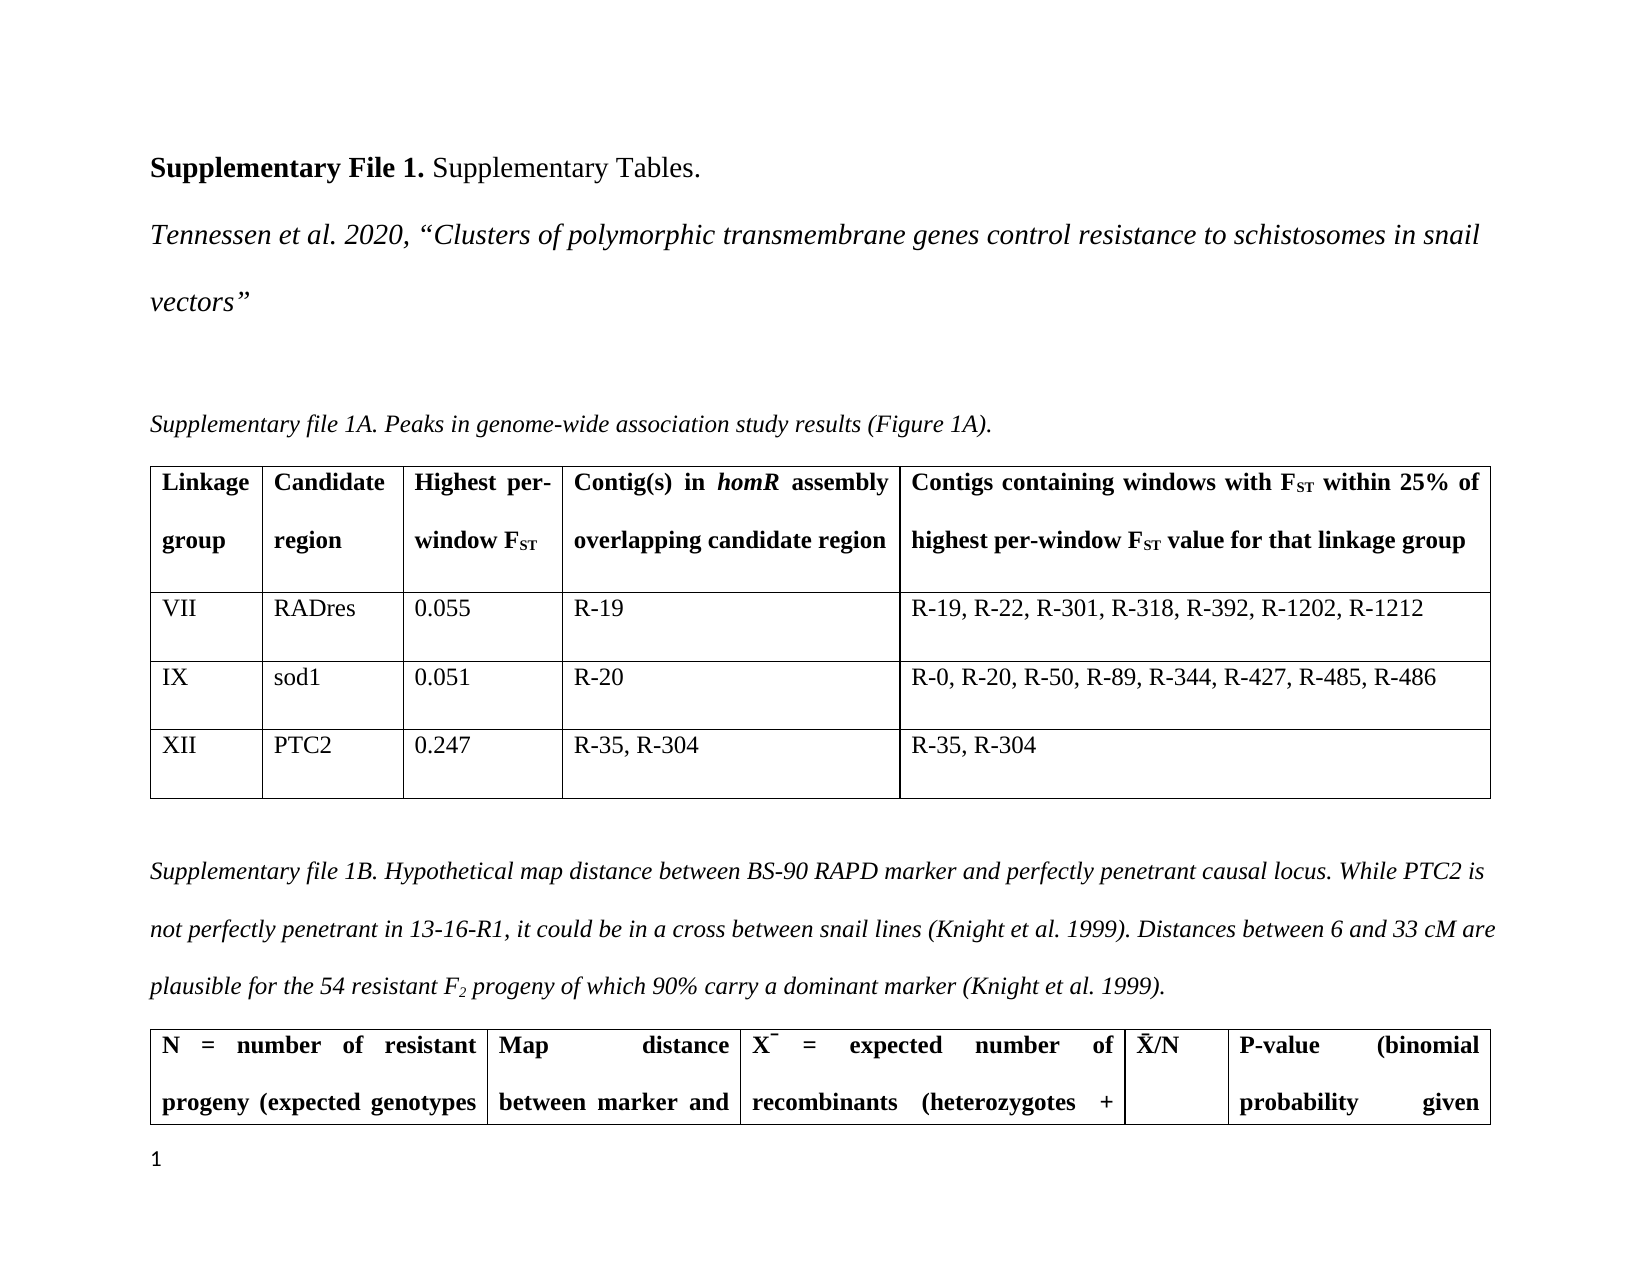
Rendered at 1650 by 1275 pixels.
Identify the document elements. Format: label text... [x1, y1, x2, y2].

table_cell R-19, R-22, R-301, R-318, R-392, R-1202, R-1212 [901, 593, 1490, 661]
table_cell 0.247 [404, 730, 562, 798]
table_cell IX [151, 662, 262, 729]
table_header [151, 1030, 487, 1124]
table_cell R-0, R-20, R-50, R-89, R-344, R-427, R-485, R-486 [901, 662, 1490, 729]
text Supplementary file 1B. Hypothetical map distance between BS-90 RAPD marker and perfectly penetrant causal locus. While PTC2 is not perfectly penetrant in 13-16-R1, it could be in a cross between snail lines (Knight et al. 1999). Distances between 6 and 33 cM are plausible for the 54 resistant F2 progeny of which 90% carry a dominant marker (Knight et al. 1999). [150, 856, 1500, 1000]
table_cell RADres [263, 593, 403, 661]
table_cell R-20 [563, 662, 899, 729]
table_header Linkage group [151, 467, 262, 592]
table_header X̄/N [1126, 1030, 1228, 1124]
table_cell R-19 [563, 593, 899, 661]
table_cell XII [151, 730, 262, 798]
table_header Highest per-window FST [404, 467, 562, 592]
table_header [741, 1030, 1124, 1124]
text Tennessen et al. 2020, “Clusters of polymorphic transmembrane genes control resistance to schistosomes in snail vectors” [150, 217, 1500, 318]
table_header Contig(s) in homR assembly overlapping candidate region [563, 467, 899, 592]
table_cell 0.051 [404, 662, 562, 729]
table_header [1229, 1030, 1490, 1124]
table_cell VII [151, 593, 262, 661]
table_cell R-35, R-304 [901, 730, 1490, 798]
table_cell R-35, R-304 [563, 730, 899, 798]
table_header Candidate region [263, 467, 403, 592]
text Supplementary file 1A. Peaks in genome-wide association study results (Figure 1A). [150, 409, 1500, 437]
table_header Contigs containing windows with FST within 25% of highest per-window FST value for that linkage group [901, 467, 1490, 592]
table_cell 0.055 [404, 593, 562, 661]
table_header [488, 1030, 740, 1124]
text Supplementary File 1. Supplementary Tables. [150, 150, 1500, 183]
table_cell PTC2 [263, 730, 403, 798]
table_cell sod1 [263, 662, 403, 729]
